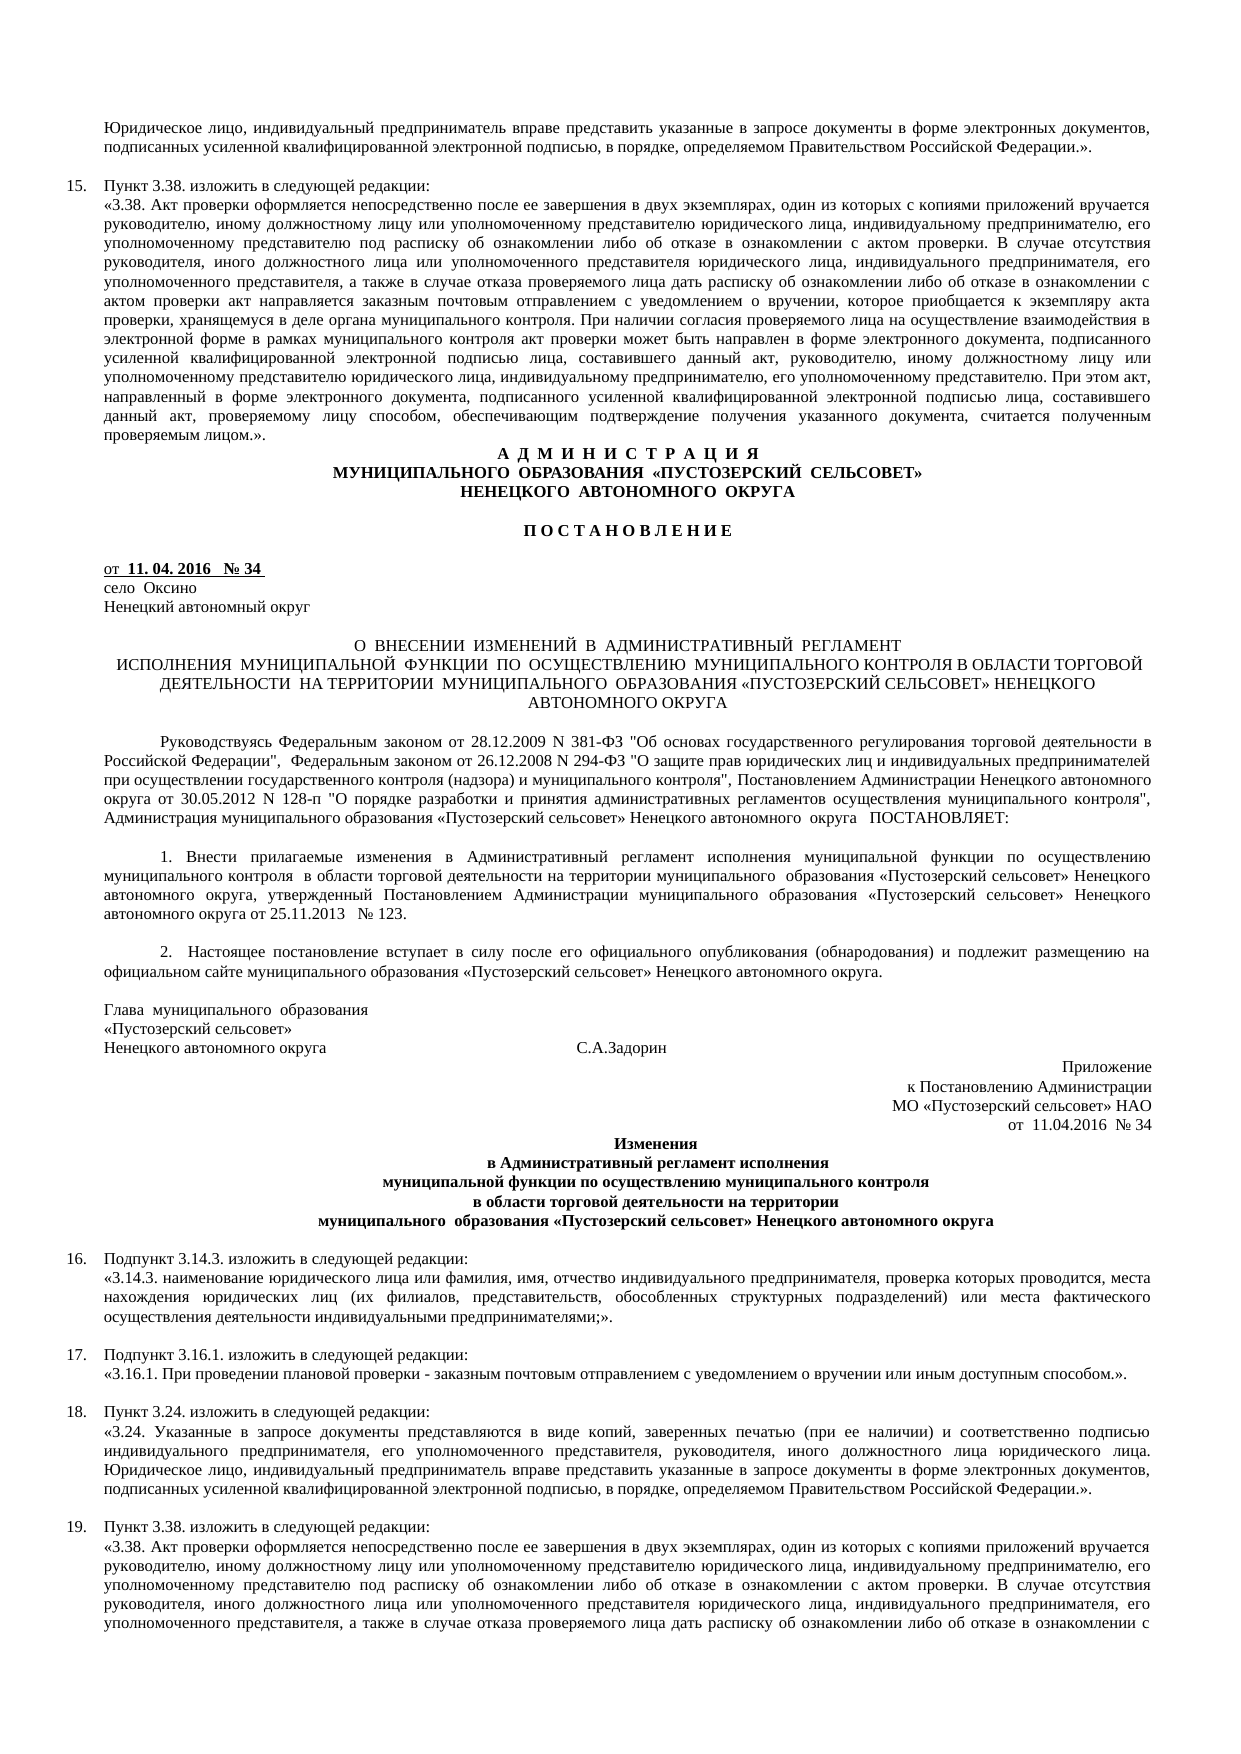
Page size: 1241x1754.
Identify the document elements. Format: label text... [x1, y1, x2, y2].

text к Постановлению Администрации [103, 1076, 1152, 1096]
text «3.14.3. наименование юридического лица или фамилия, имя, отчество индивидуального предпринимателя, проверка которых проводится, места нахождения юридических лиц (их филиалов, представительств, обособленных структурных подразделений) или места фактического осуществления деятельности индивидуальными предпринимателями;». [103, 1268, 1152, 1326]
list Подпункт 3.14.3. изложить в следующей редакции: [66, 1249, 1152, 1268]
text ИСПОЛНЕНИЯ МУНИЦИПАЛЬНОЙ ФУНКЦИИ ПО ОСУЩЕСТВЛЕНИЮ МУНИЦИПАЛЬНОГО КОНТРОЛЯ В ОБЛАСТИ ТОРГОВОЙ ДЕЯТЕЛЬНОСТИ НА ТЕРРИТОРИИ МУНИЦИПАЛЬНОГО ОБРАЗОВАНИЯ «ПУСТОЗЕРСКИЙ СЕЛЬСОВЕТ» НЕНЕЦКОГО АВТОНОМНОГО ОКРУГА [103, 655, 1152, 712]
text в области торговой деятельности на территории [103, 1191, 1152, 1211]
subtitle МУНИЦИПАЛЬНОГО ОБРАЗОВАНИЯ «ПУСТОЗЕРСКИЙ СЕЛЬСОВЕТ» [103, 463, 1152, 482]
text от 11. 04. 2016 № 34 [103, 559, 1152, 578]
text Ненецкого автономного округа С.А.Задорин [103, 1038, 1152, 1057]
list Пункт 3.38. изложить в следующей редакции: [66, 1517, 1152, 1536]
list Пункт 3.24. изложить в следующей редакции: [66, 1402, 1152, 1421]
text Изменения [103, 1134, 1152, 1153]
text в Административный регламент исполнения [103, 1153, 1152, 1172]
text муниципального образования «Пустозерский сельсовет» Ненецкого автономного округа [103, 1211, 1152, 1230]
text МО «Пустозерский сельсовет» НАО [103, 1096, 1152, 1115]
text Глава муниципального образования [103, 1000, 1152, 1019]
title А Д М И Н И С Т Р А Ц И Я [103, 444, 1152, 463]
text Приложение [103, 1057, 1152, 1076]
text 2. Настоящее постановление вступает в силу после его официального опубликования (обнародования) и подлежит размещению на официальном сайте муниципального образования «Пустозерский сельсовет» Ненецкого автономного округа. [103, 942, 1152, 981]
text муниципальной функции по осуществлению муниципального контроля [103, 1172, 1152, 1191]
text от 11.04.2016 № 34 [103, 1115, 1152, 1134]
text «Пустозерский сельсовет» [103, 1019, 1152, 1038]
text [103, 1536, 1152, 1632]
list Подпункт 3.16.1. изложить в следующей редакции: [66, 1345, 1152, 1364]
text 1. Внести прилагаемые изменения в Административный регламент исполнения муниципальной функции по осуществлению муниципального контроля в области торговой деятельности на территории муниципального образования «Пустозерский сельсовет» Ненецкого автономного округа, утвержденный Постановлением Администрации муниципального образования «Пустозерский сельсовет» Ненецкого автономного округа от 25.11.2013 № 123. [103, 846, 1152, 923]
list Пункт 3.38. изложить в следующей редакции: [66, 176, 1152, 195]
text Ненецкий автономный округ [103, 597, 1152, 616]
subtitle П О С Т А Н О В Л Е Н И Е [103, 521, 1152, 540]
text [103, 118, 1152, 156]
text село Оксино [103, 578, 1152, 597]
text О ВНЕСЕНИИ ИЗМЕНЕНИЙ В АДМИНИСТРАТИВНЫЙ РЕГЛАМЕНТ [103, 636, 1152, 655]
subtitle НЕНЕЦКОГО АВТОНОМНОГО ОКРУГА [103, 482, 1152, 501]
text Руководствуясь Федеральным законом от 28.12.2009 N 381-ФЗ "Об основах государственного регулирования торговой деятельности в Российской Федерации", Федеральным законом от 26.12.2008 N 294-ФЗ "О защите прав юридических лиц и индивидуальных предпринимателей при осуществлении государственного контроля (надзора) и муниципального контроля", Постановлением Администрации Ненецкого автономного округа от 30.05.2012 N 128-п "О порядке разработки и принятия административных регламентов осуществления муниципального контроля", Администрация муниципального образования «Пустозерский сельсовет» Ненецкого автономного округа ПОСТАНОВЛЯЕТ: [103, 731, 1152, 827]
text «3.16.1. При проведении плановой проверки - заказным почтовым отправлением с уведомлением о вручении или иным доступным способом.». [103, 1364, 1152, 1383]
